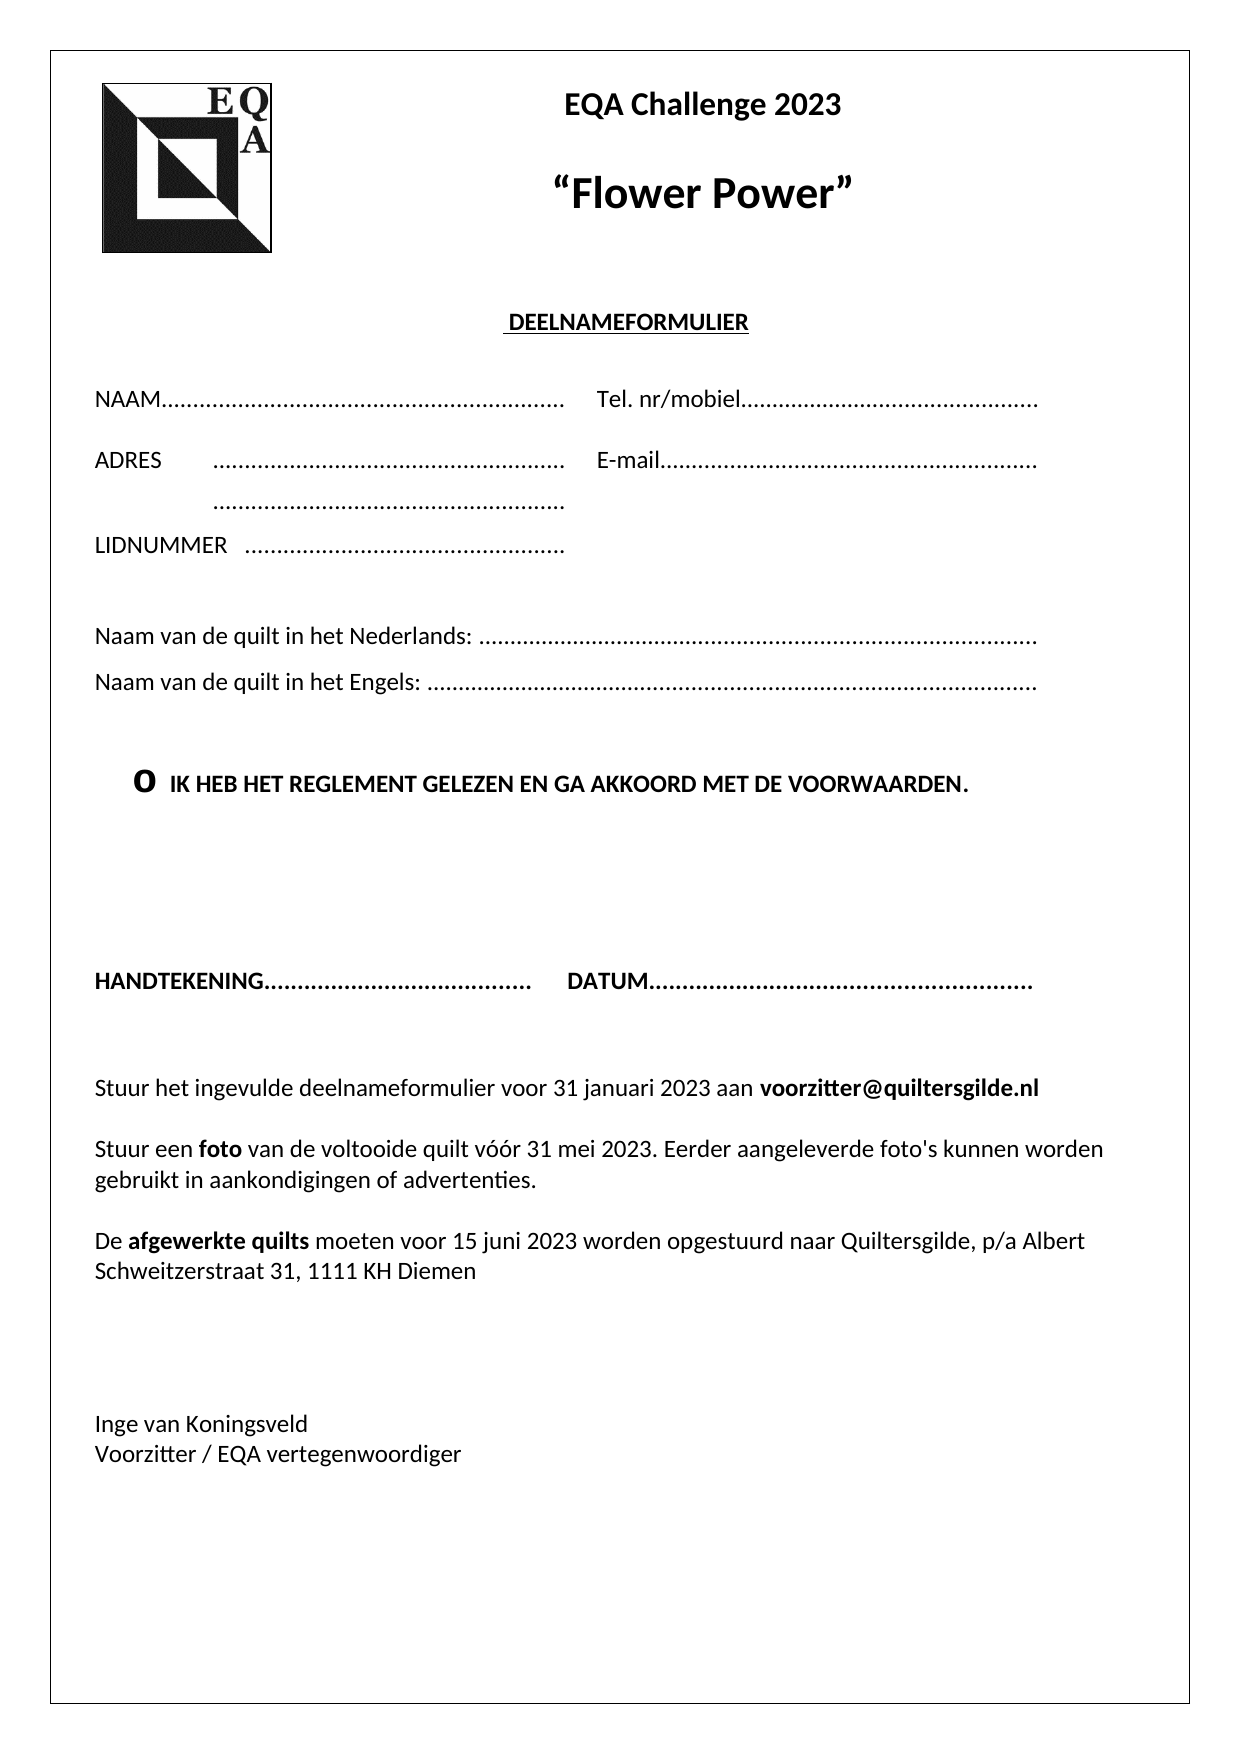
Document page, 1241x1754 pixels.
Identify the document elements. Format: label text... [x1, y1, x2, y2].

text Naam van de quilt in het Engels: [94, 666, 1157, 697]
text Voorzitter / EQA vertegenwoordiger [94, 1438, 1157, 1469]
text HANDTEKENING DATUM [94, 965, 1157, 996]
text Stuur het ingevulde deelnameformulier voor 31 januari 2023 aan voorzitter@quiltersgilde.nl [94, 1072, 1157, 1103]
subtitle DEELNAMEFORMULIER [94, 307, 1157, 337]
table_header EQA Challenge 2023 “Flower Power” [294, 83, 1112, 276]
picture [103, 84, 270, 252]
list ik heb het reglement gelezen en ga akkoord met de voorwaarden. [132, 757, 1157, 805]
text Stuur een foto van de voltooide quilt vóór 31 mei 2023. Eerder aangeleverde foto's kunnen worden gebruikt in aankondigingen of advertenties. [94, 1133, 1157, 1194]
text LIDNUMMER [94, 529, 1157, 559]
text Inge van Koningsveld [94, 1408, 1157, 1438]
text NAAM Tel. nr/mobiel [94, 383, 1157, 413]
text Naam van de quilt in het Nederlands: [94, 620, 1157, 651]
text ADRES E-mail [94, 444, 1157, 474]
table_header [95, 83, 294, 276]
text De afgewerkte quilts moeten voor 15 juni 2023 worden opgestuurd naar Quiltersgilde, p/a Albert Schweitzerstraat 31, 1111 KH Diemen [94, 1225, 1157, 1286]
